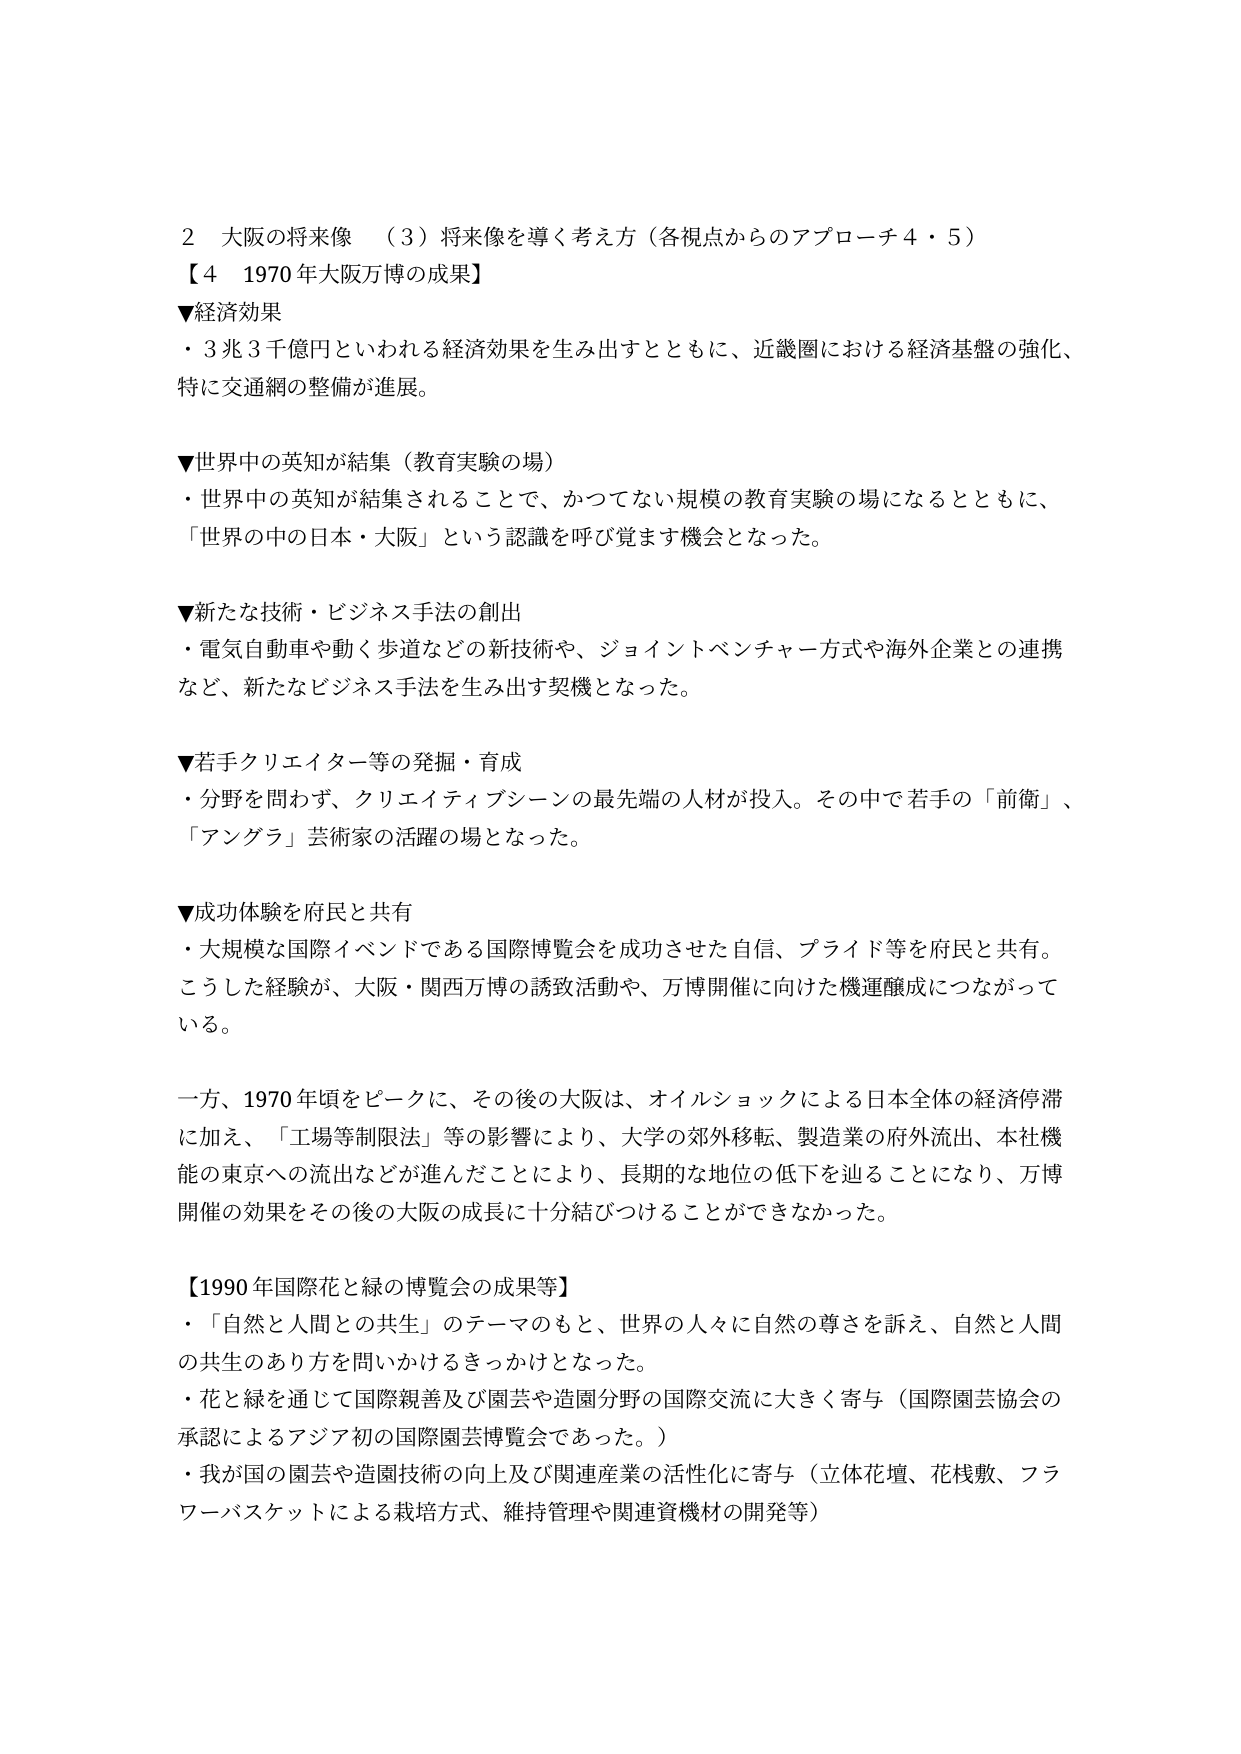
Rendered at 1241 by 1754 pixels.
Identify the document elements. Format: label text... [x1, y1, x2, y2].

text ▼経済効果 [177, 292, 1063, 329]
text ・３兆３千億円といわれる経済効果を生み出すとともに、近畿圏における経済基盤の強化、特に交通網の整備が進展。 [177, 329, 1063, 404]
text ・電気自動車や動く歩道などの新技術や、ジョイントベンチャー方式や海外企業との連携など、新たなビジネス手法を生み出す契機となった。 [177, 629, 1063, 704]
text ・「自然と人間との共生」のテーマのもと、世界の人々に自然の尊さを訴え、自然と人間の共生のあり方を問いかけるきっかけとなった。 [177, 1304, 1063, 1379]
text ▼若手クリエイター等の発掘・育成 [177, 742, 1063, 779]
text ・大規模な国際イベンドである国際博覧会を成功させた自信、プライド等を府民と共有。こうした経験が、大阪・関西万博の誘致活動や、万博開催に向けた機運醸成につながっている。 [177, 929, 1063, 1042]
text ・我が国の園芸や造園技術の向上及び関連産業の活性化に寄与（立体花壇、花桟敷、フラワーバスケットによる栽培方式、維持管理や関連資機材の開発等） [177, 1454, 1063, 1529]
text ２ 大阪の将来像 （３）将来像を導く考え方（各視点からのアプローチ４・５） [177, 217, 1063, 254]
text ・花と緑を通じて国際親善及び園芸や造園分野の国際交流に大きく寄与（国際園芸協会の承認によるアジア初の国際園芸博覧会であった。） [177, 1379, 1063, 1454]
text 【４ 1970年大阪万博の成果】 [177, 254, 1063, 292]
text ▼新たな技術・ビジネス手法の創出 [177, 592, 1063, 629]
text ▼世界中の英知が結集（教育実験の場） [177, 442, 1063, 479]
text ▼成功体験を府民と共有 [177, 892, 1063, 929]
text 一方、1970年頃をピークに、その後の大阪は、オイルショックによる日本全体の経済停滞に加え、「工場等制限法」等の影響により、大学の郊外移転、製造業の府外流出、本社機能の東京への流出などが進んだことにより、長期的な地位の低下を辿ることになり、万博開催の効果をその後の大阪の成長に十分結びつけることができなかった。 [177, 1079, 1063, 1229]
text 【1990年国際花と緑の博覧会の成果等】 [177, 1267, 1063, 1304]
text ・分野を問わず、クリエイティブシーンの最先端の人材が投入。その中で若手の「前衛」、「アングラ」芸術家の活躍の場となった。 [177, 779, 1063, 854]
text ・世界中の英知が結集されることで、かつてない規模の教育実験の場になるとともに、「世界の中の日本・大阪」という認識を呼び覚ます機会となった。 [177, 479, 1063, 554]
